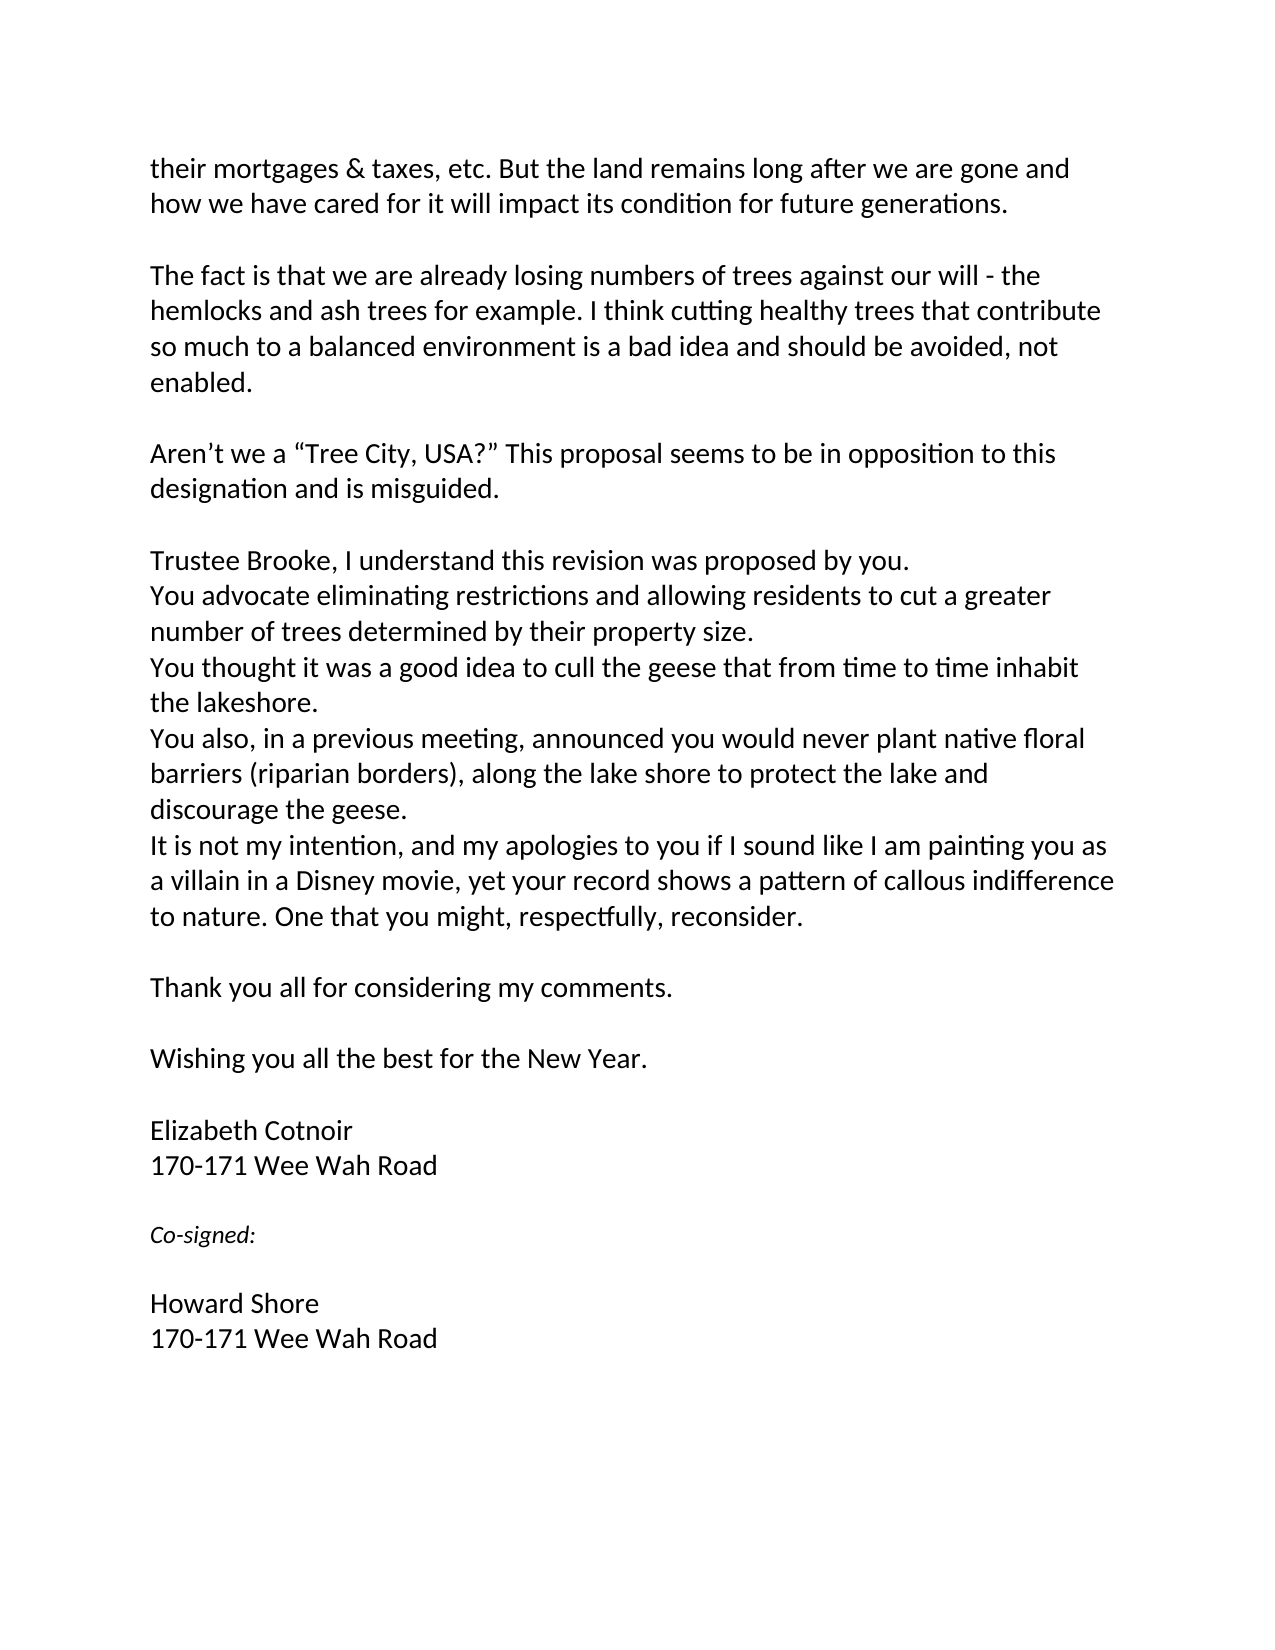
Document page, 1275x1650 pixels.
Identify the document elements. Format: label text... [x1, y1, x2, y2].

text Wishing you all the best for the New Year. [150, 1041, 1125, 1076]
text Trustee Brooke, I understand this revision was proposed by you. [150, 542, 1125, 577]
text 170-171 Wee Wah Road [150, 1321, 1125, 1356]
text It is not my intention, and my apologies to you if I sound like I am painting you as a villain in a Disney movie, yet your record shows a pattern of callous indifference to nature. One that you might, respectfully, reconsider. [150, 827, 1125, 934]
text The fact is that we are already losing numbers of trees against our will - the hemlocks and ash trees for example. I think cutting healthy trees that contribute so much to a balanced environment is a bad idea and should be avoided, not enabled. [150, 257, 1125, 399]
text 170-171 Wee Wah Road [150, 1147, 1125, 1183]
text You advocate eliminating restrictions and allowing residents to cut a greater number of trees determined by their property size. [150, 577, 1125, 649]
text Co-signed: [150, 1219, 1125, 1249]
text Elizabeth Cotnoir [150, 1112, 1125, 1147]
text Thank you all for considering my comments. [150, 969, 1125, 1005]
text You thought it was a good idea to cull the geese that from time to time inhabit the lakeshore. [150, 649, 1125, 720]
text Aren’t we a “Tree City, USA?” This proposal seems to be in opposition to this designation and is misguided. [150, 435, 1125, 506]
text You also, in a previous meeting, announced you would never plant native floral barriers (riparian borders), along the lake shore to protect the lake and discourage the geese. [150, 720, 1125, 827]
text Howard Shore [150, 1285, 1125, 1321]
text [150, 150, 1125, 221]
